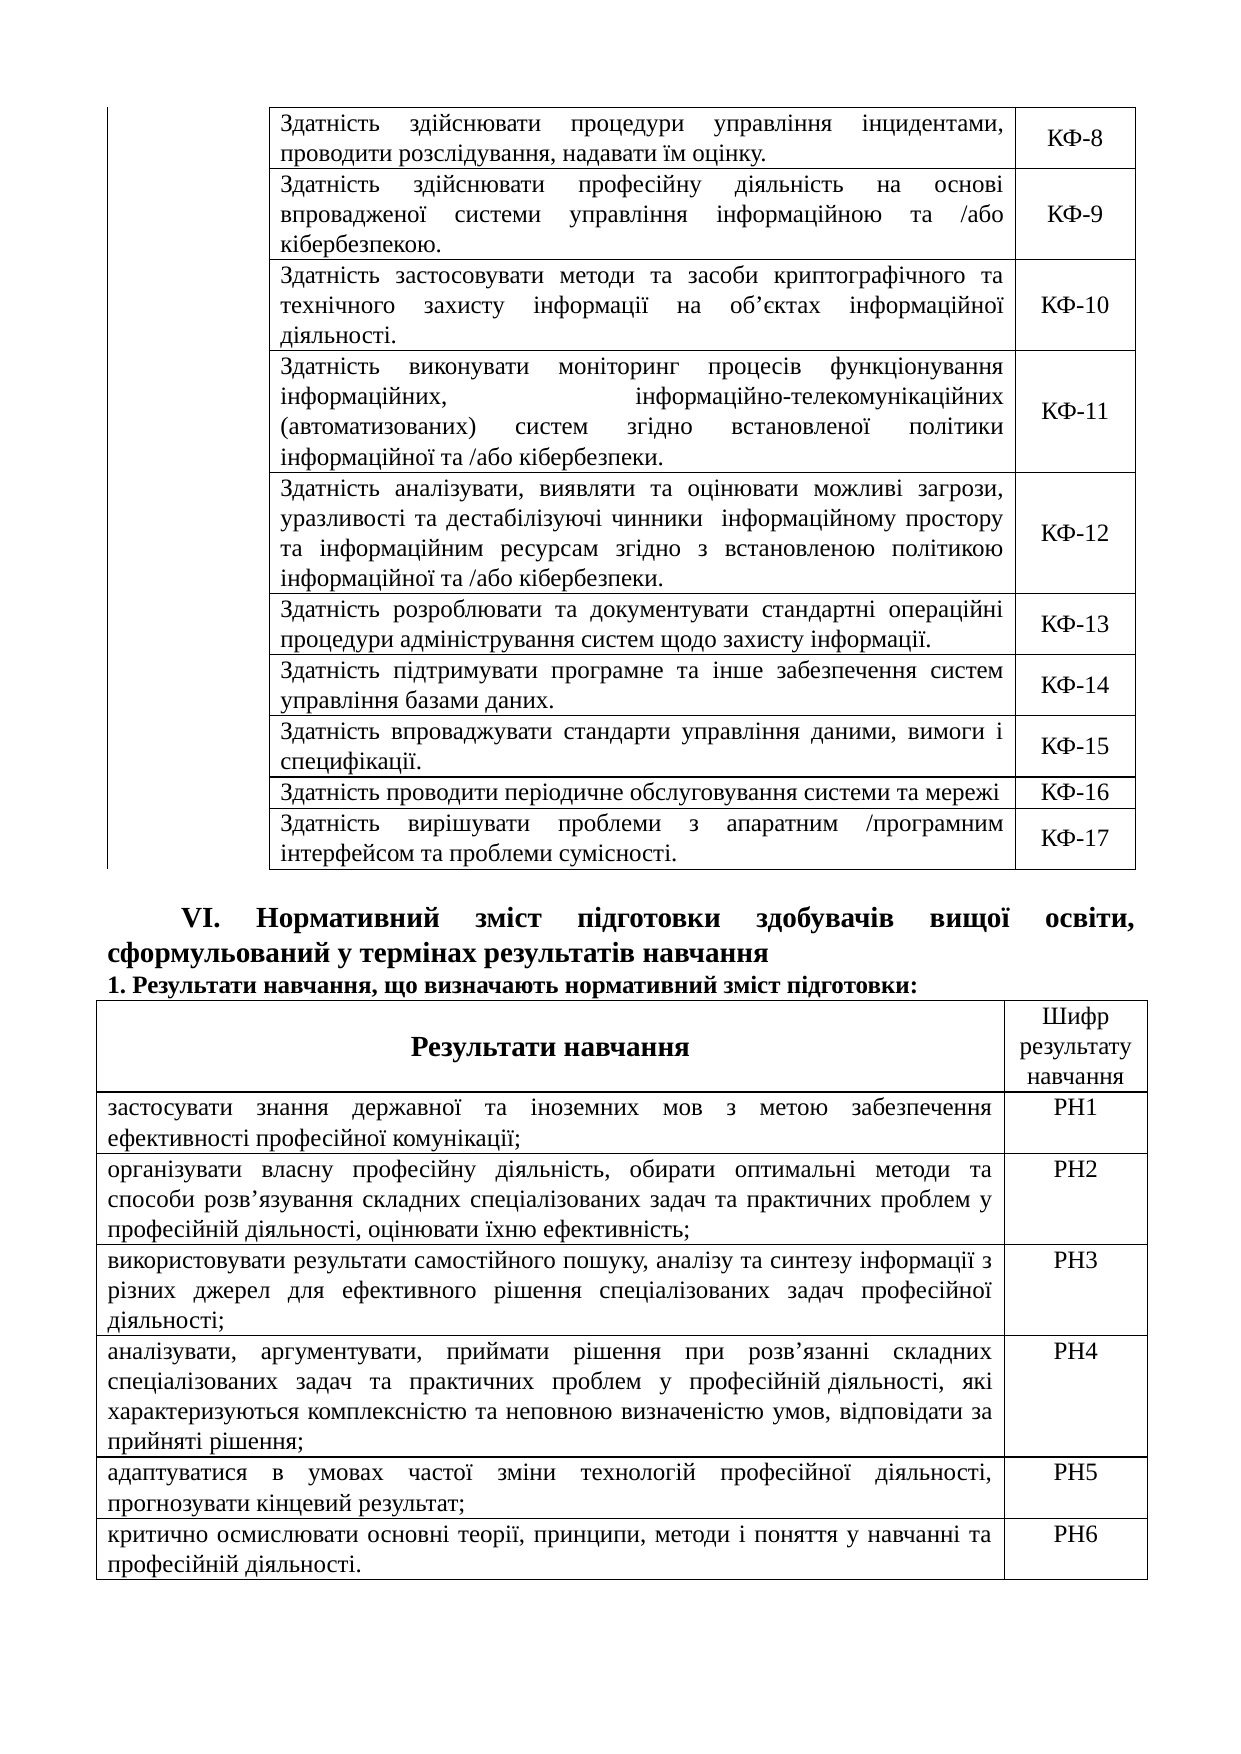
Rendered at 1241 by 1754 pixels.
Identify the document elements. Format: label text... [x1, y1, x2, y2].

table_cell РН5 [1005, 1458, 1147, 1518]
table_cell КФ-9 [1016, 169, 1135, 259]
table_cell Здатність вирішувати проблеми з апаратним /програмним інтерфейсом та проблеми сумісності. [270, 809, 1015, 868]
table_cell РН6 [1005, 1519, 1147, 1579]
table_cell аналізувати, аргументувати, приймати рішення при розв’язанні складних спеціалізованих задач та практичних проблем у професійній діяльності, які характеризуються комплексністю та неповною визначеністю умов, відповідати за прийняті рішення; [97, 1336, 1004, 1456]
table_cell Здатність розроблювати та документувати стандартні операційні процедури адміністрування систем щодо захисту інформації. [270, 594, 1015, 654]
table_cell РН3 [1005, 1245, 1147, 1335]
table_cell КФ-13 [1016, 594, 1135, 654]
table_cell Здатність проводити періодичне обслуговування системи та мережі [270, 778, 1015, 807]
table_cell Здатність виконувати моніторинг процесів функціонування інформаційних, інформаційно-телекомунікаційних (автоматизованих) систем згідно встановленої політики інформаційної та /або кібербезпеки. [270, 351, 1015, 472]
table_cell РН1 [1005, 1093, 1147, 1153]
table_cell організувати власну професійну діяльність, обирати оптимальні методи та способи розв’язування складних спеціалізованих задач та практичних проблем у професійній діяльності, оцінювати їхню ефективність; [97, 1154, 1004, 1244]
text 1. Результати навчання, що визначають нормативний зміст підготовки: [107, 970, 1136, 999]
table_cell Здатність аналізувати, виявляти та оцінювати можливі загрози, уразливості та дестабілізуючі чинники інформаційному простору та інформаційним ресурсам згідно з встановленою політикою інформаційної та /або кібербезпеки. [270, 473, 1015, 593]
table_cell Здатність застосовувати методи та засоби криптографічного та технічного захисту інформації на об’єктах інформаційної діяльності. [270, 260, 1015, 350]
table_cell КФ-14 [1016, 655, 1135, 715]
table_cell використовувати результати самостійного пошуку, аналізу та синтезу інформації з різних джерел для ефективного рішення спеціалізованих задач професійної діяльності; [97, 1245, 1004, 1335]
table_cell застосувати знання державної та іноземних мов з метою забезпечення ефективності професійної комунікації; [97, 1093, 1004, 1153]
table_cell Здатність впроваджувати стандарти управління даними, вимоги і специфікації. [270, 716, 1015, 776]
table_cell КФ-17 [1016, 809, 1135, 868]
table_cell Здатність підтримувати програмне та інше забезпечення систем управління базами даних. [270, 655, 1015, 715]
table_header Результати навчання [97, 1001, 1004, 1091]
table_cell КФ-15 [1016, 716, 1135, 776]
table_cell критично осмислювати основні теорії, принципи, методи і поняття у навчанні та професійній діяльності. [97, 1519, 1004, 1579]
table_cell адаптуватися в умовах частої зміни технологій професійної діяльності, прогнозувати кінцевий результат; [97, 1458, 1004, 1518]
text VІ. Нормативний зміст підготовки здобувачів вищої освіти, сформульований у термінах результатів навчання [107, 900, 1136, 968]
table_header Шифр результату навчання [1005, 1001, 1147, 1091]
table_cell КФ-16 [1016, 778, 1135, 807]
table_cell РН2 [1005, 1154, 1147, 1244]
table_cell РН4 [1005, 1336, 1147, 1456]
table_cell КФ-11 [1016, 351, 1135, 472]
table_cell КФ-12 [1016, 473, 1135, 593]
table_cell КФ-10 [1016, 260, 1135, 350]
table_cell Здатність здійснювати процедури управління інцидентами, проводити розслідування, надавати їм оцінку. [270, 108, 1015, 168]
table_cell Здатність здійснювати професійну діяльність на основі впровадженої системи управління інформаційною та /або кібербезпекою. [270, 169, 1015, 259]
table_cell КФ-8 [1016, 108, 1135, 168]
